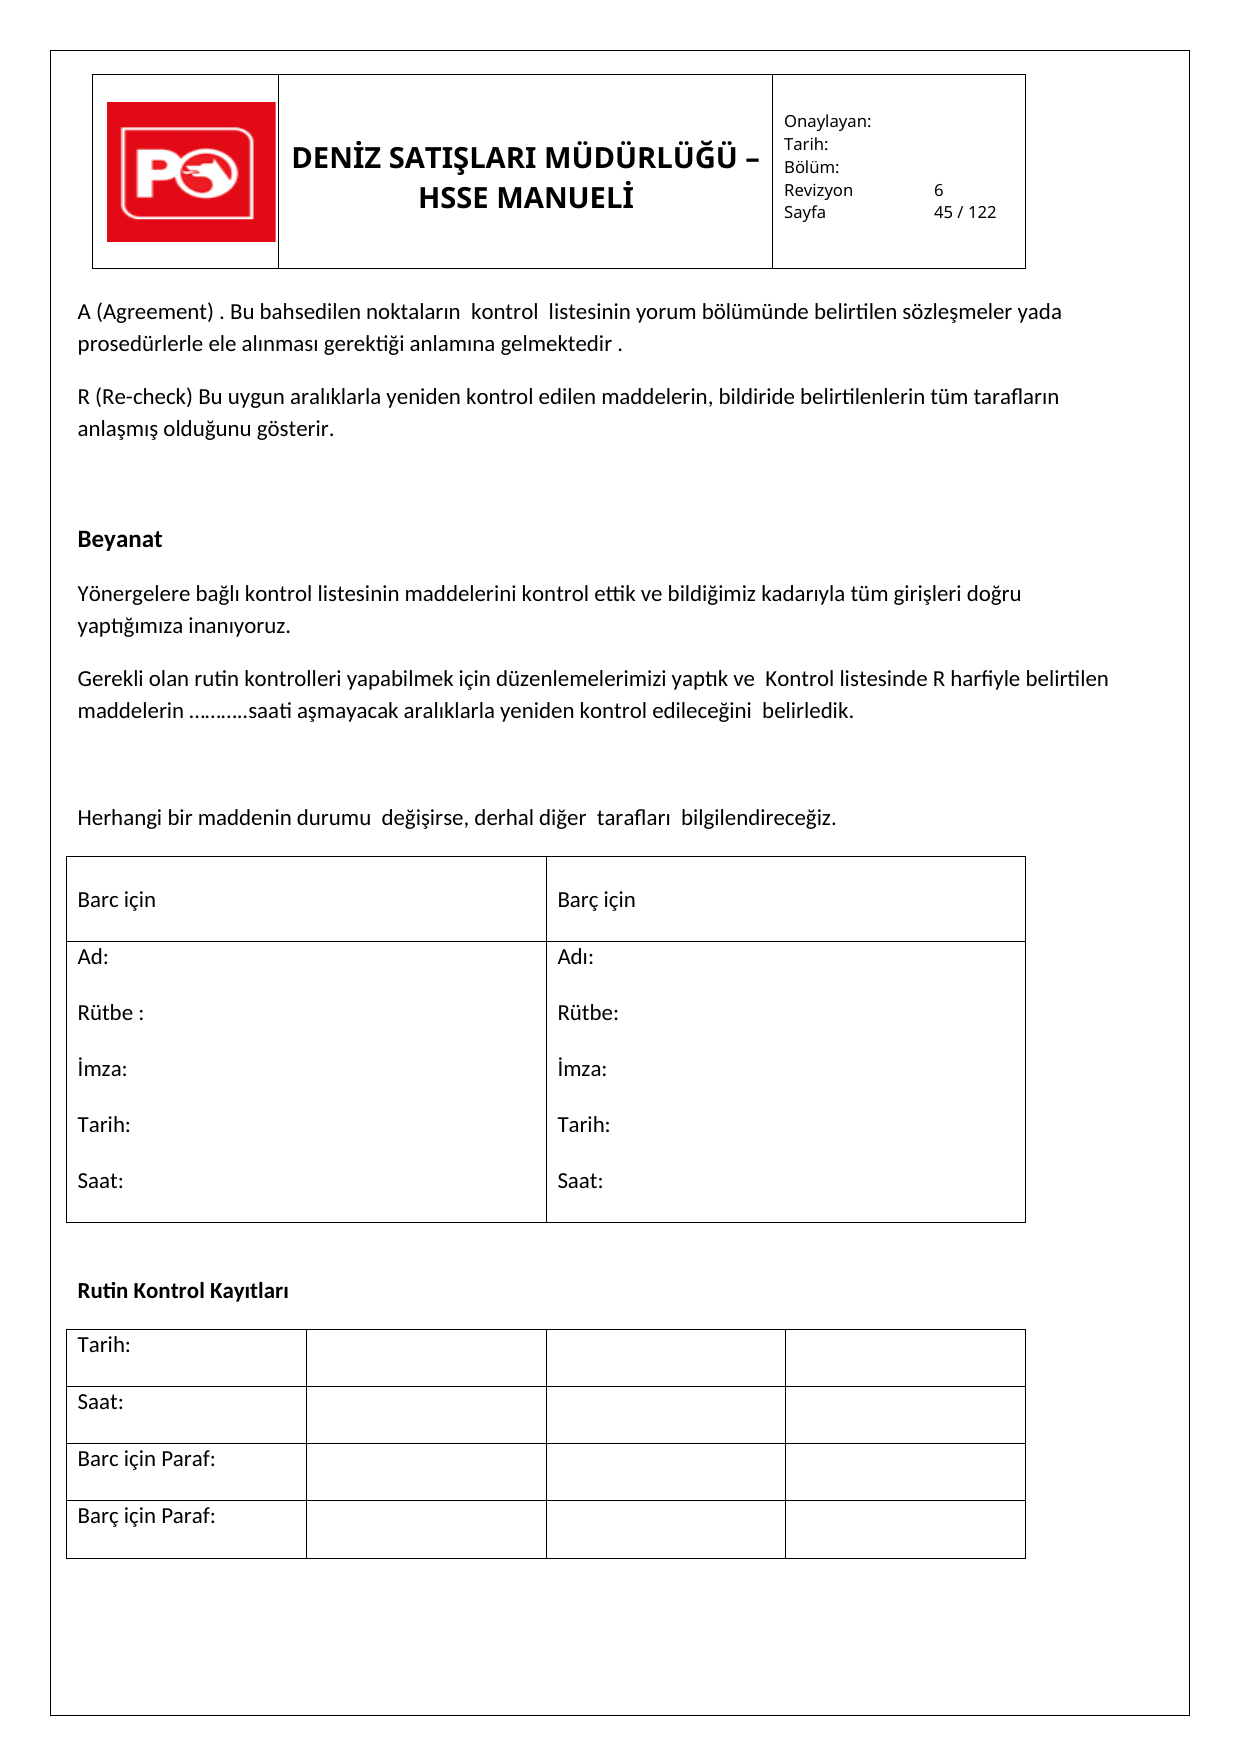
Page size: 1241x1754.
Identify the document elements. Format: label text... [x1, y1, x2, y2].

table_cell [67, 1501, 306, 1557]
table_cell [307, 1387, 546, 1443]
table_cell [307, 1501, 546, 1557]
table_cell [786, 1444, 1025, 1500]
text R (Re-check) Bu uygun aralıklarla yeniden kontrol edilen maddelerin, bildiride belirtilenlerin tüm tarafların anlaşmış olduğunu gösterir. [77, 382, 1126, 442]
text Herhangi bir maddenin durumu değişirse, derhal diğer tarafları bilgilendireceğiz. [77, 803, 1126, 831]
text Beyanat [77, 523, 1126, 554]
text A (Agreement) . Bu bahsedilen noktaların kontrol listesinin yorum bölümünde belirtilen sözleşmeler yada prosedürlerle ele alınması gerektiği anlamına gelmektedir . [77, 297, 1126, 357]
text Yönergelere bağlı kontrol listesinin maddelerini kontrol ettik ve bildiğimiz kadarıyla tüm girişleri doğru yaptığımıza inanıyoruz. [77, 579, 1126, 639]
text Gerekli olan rutin kontrolleri yapabilmek için düzenlemelerimizi yaptık ve Kontrol listesinde R harfiyle belirtilen maddelerin ………..saati aşmayacak aralıklarla yeniden kontrol edileceğini belirledik. [77, 664, 1126, 724]
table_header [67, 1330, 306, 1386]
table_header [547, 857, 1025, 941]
text Rutin Kontrol Kayıtları [77, 1276, 1126, 1304]
picture [107, 102, 276, 242]
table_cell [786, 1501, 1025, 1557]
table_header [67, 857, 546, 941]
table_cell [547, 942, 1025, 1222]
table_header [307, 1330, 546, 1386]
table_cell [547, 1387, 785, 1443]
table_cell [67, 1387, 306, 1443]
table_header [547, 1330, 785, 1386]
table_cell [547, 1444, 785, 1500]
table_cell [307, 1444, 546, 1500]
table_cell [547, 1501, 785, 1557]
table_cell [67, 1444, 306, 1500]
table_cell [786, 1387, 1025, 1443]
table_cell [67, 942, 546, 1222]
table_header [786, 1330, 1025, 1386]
